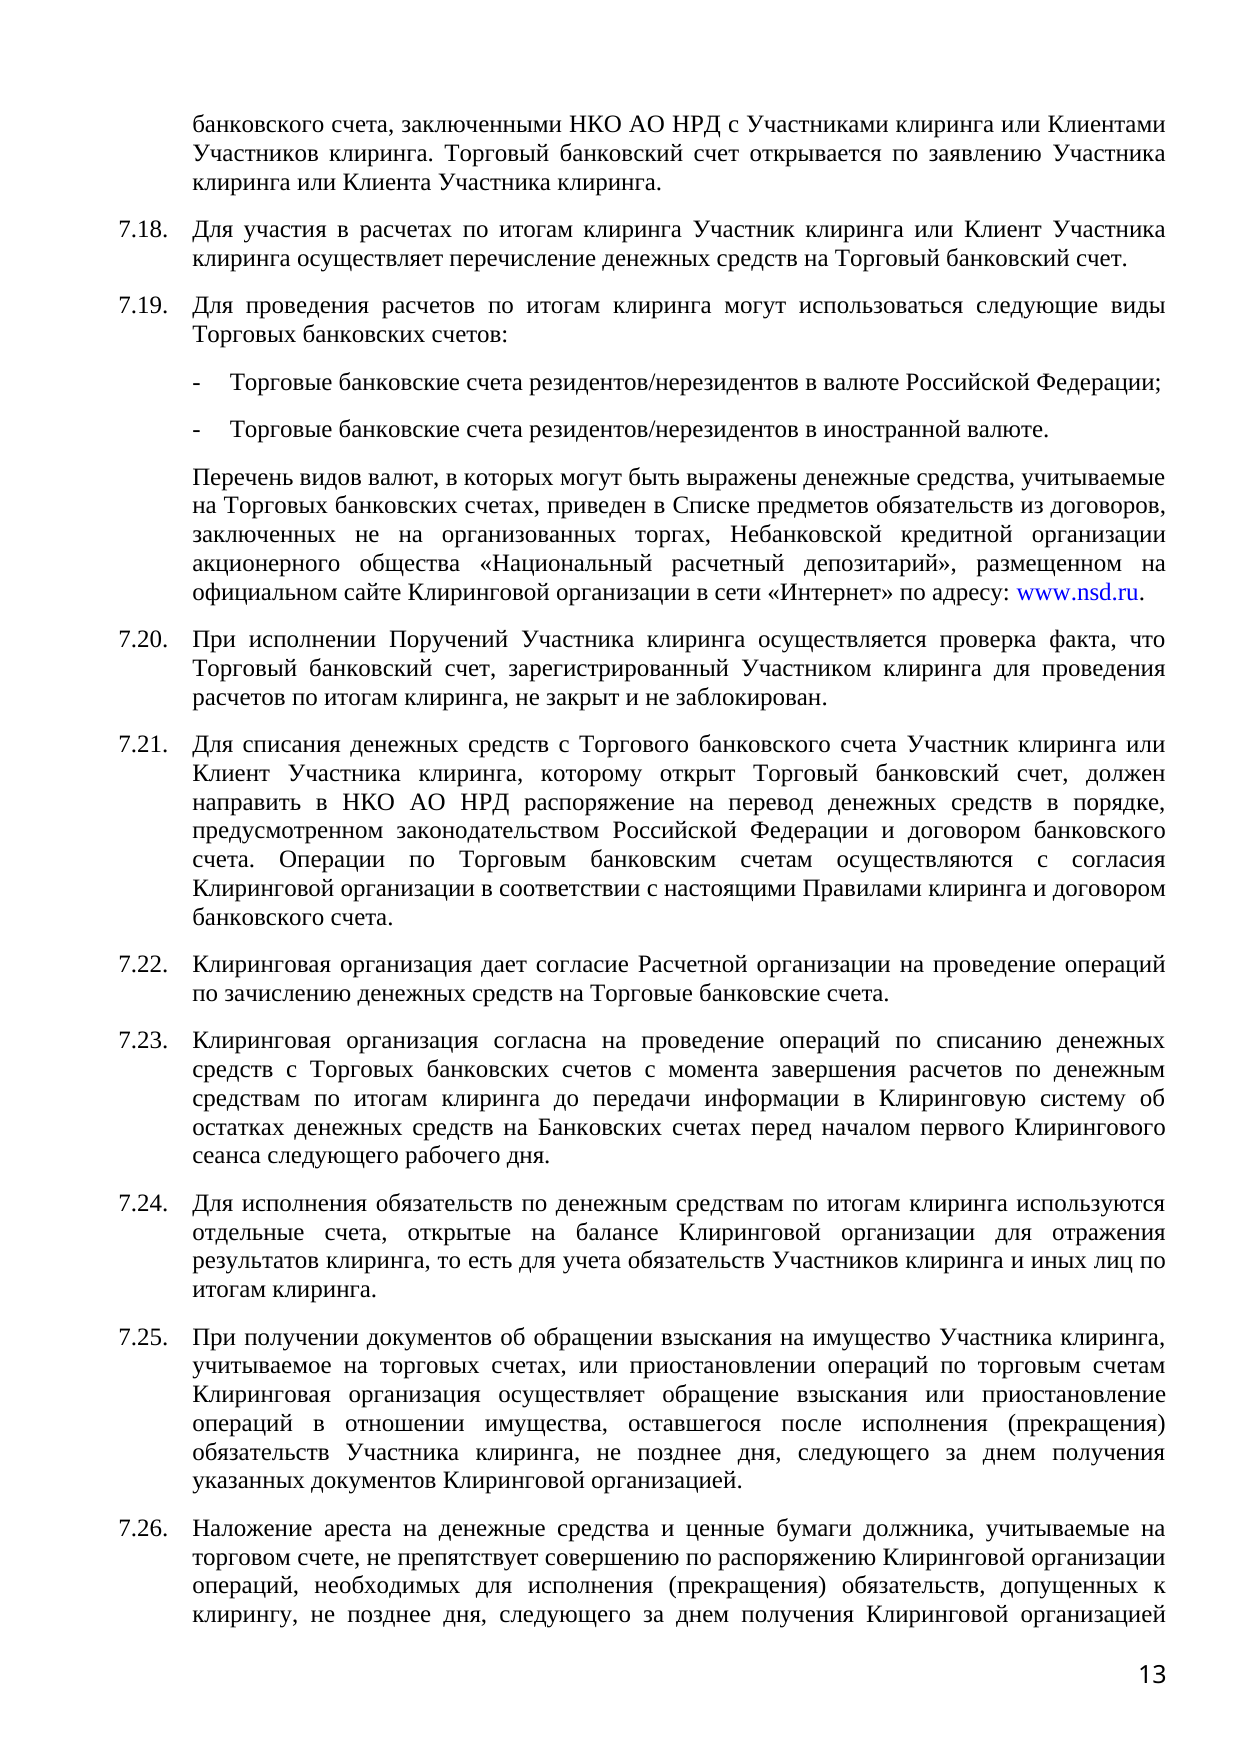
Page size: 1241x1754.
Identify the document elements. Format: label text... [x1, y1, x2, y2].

list Торговые банковские счета резидентов/нерезидентов в иностранной валюте. [192, 414, 1166, 443]
list При получении документов об обращении взыскания на имущество Участника клиринга, учитываемое на торговых счетах, или приостановлении операций по торговым счетам Клиринговая организация осуществляет обращение взыскания или приостановление операций в отношении имущества, оставшегося после исполнения (прекращения) обязательств Участника клиринга, не позднее дня, следующего за днем получения указанных документов Клиринговой организацией. [118, 1322, 1166, 1494]
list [118, 109, 1166, 195]
list Для проведения расчетов по итогам клиринга могут использоваться следующие виды Торговых банковских счетов: [118, 290, 1166, 348]
list Для участия в расчетах по итогам клиринга Участник клиринга или Клиент Участника клиринга осуществляет перечисление денежных средств на Торговый банковский счет. [118, 214, 1166, 272]
list Для исполнения обязательств по денежным средствам по итогам клиринга используются отдельные счета, открытые на балансе Клиринговой организации для отражения результатов клиринга, то есть для учета обязательств Участников клиринга и иных лиц по итогам клиринга. [118, 1188, 1166, 1303]
list Клиринговая организация дает согласие Расчетной организации на проведение операций по зачислению денежных средств на Торговые банковские счета. [118, 949, 1166, 1007]
list Для списания денежных средств с Торгового банковского счета Участник клиринга или Клиент Участника клиринга, которому открыт Торговый банковский счет, должен направить в НКО АО НРД распоряжение на перевод денежных средств в порядке, предусмотренном законодательством Российской Федерации и договором банковского счета. Операции по Торговым банковским счетам осуществляются с согласия Клиринговой организации в соответствии с настоящими Правилами клиринга и договором банковского счета. [118, 729, 1166, 930]
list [118, 1513, 1166, 1628]
list Клиринговая организация согласна на проведение операций по списанию денежных средств с Торговых банковских счетов с момента завершения расчетов по денежным средствам по итогам клиринга до передачи информации в Клиринговую систему об остатках денежных средств на Банковских счетах перед началом первого Клирингового сеанса следующего рабочего дня. [118, 1025, 1166, 1169]
text Перечень видов валют, в которых могут быть выражены денежные средства, учитываемые на Торговых банковских счетах, приведен в Списке предметов обязательств из договоров, заключенных не на организованных торгах, Небанковской кредитной организации акционерного общества «Национальный расчетный депозитарий», размещенном на официальном сайте Клиринговой организации в сети «Интернет» по адресу: www.nsd.ru. [192, 462, 1166, 605]
list Торговые банковские счета резидентов/нерезидентов в валюте Российской Федерации; [192, 367, 1166, 395]
list При исполнении Поручений Участника клиринга осуществляется проверка факта, что Торговый банковский счет, зарегистрированный Участником клиринга для проведения расчетов по итогам клиринга, не закрыт и не заблокирован. [118, 624, 1166, 710]
